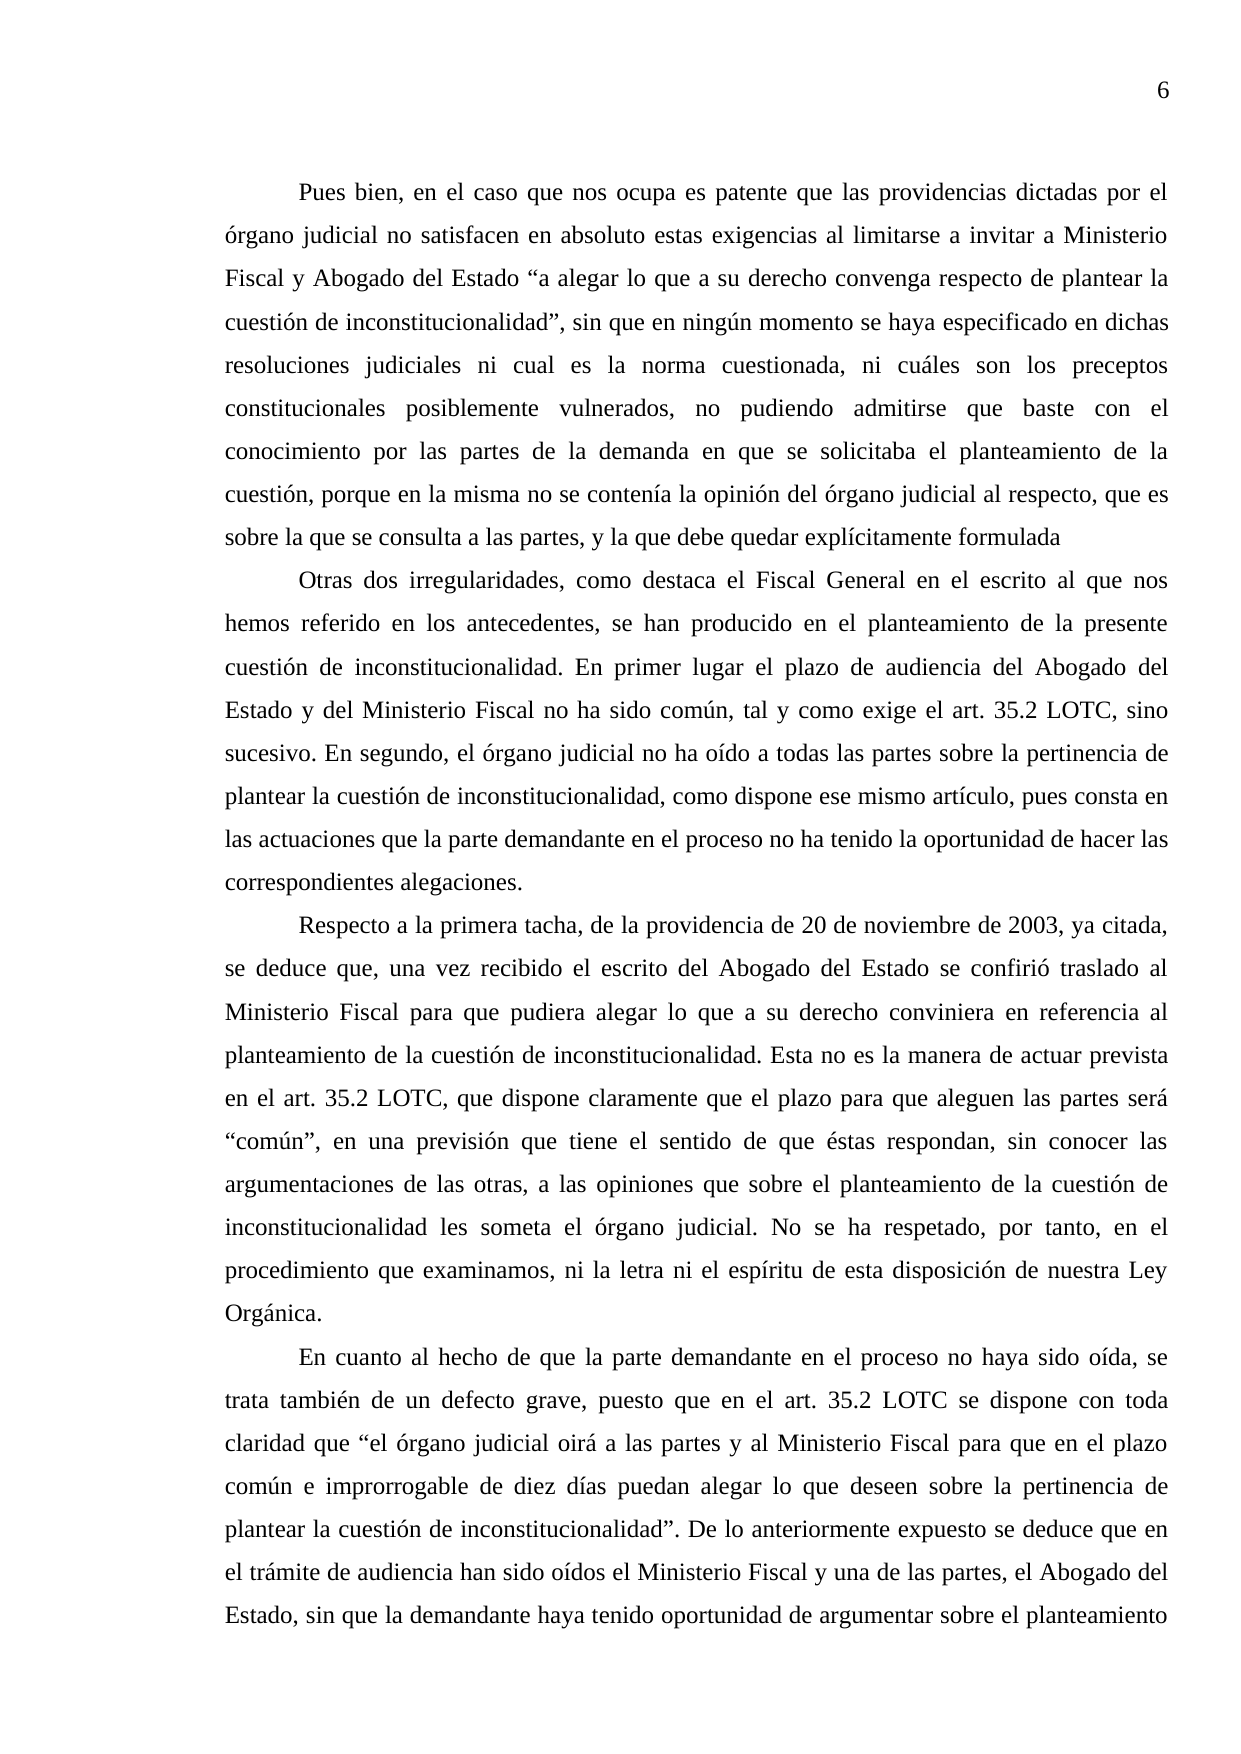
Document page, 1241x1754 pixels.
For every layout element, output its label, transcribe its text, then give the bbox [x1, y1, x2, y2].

text Respecto a la primera tacha, de la providencia de 20 de noviembre de 2003, ya citada, se deduce que, una vez recibido el escrito del Abogado del Estado se confirió traslado al Ministerio Fiscal para que pudiera alegar lo que a su derecho conviniera en referencia al planteamiento de la cuestión de inconstitucionalidad. Esta no es la manera de actuar prevista en el art. 35.2 LOTC, que dispone claramente que el plazo para que aleguen las partes será “común”, en una previsión que tiene el sentido de que éstas respondan, sin conocer las argumentaciones de las otras, a las opiniones que sobre el planteamiento de la cuestión de inconstitucionalidad les someta el órgano judicial. No se ha respetado, por tanto, en el procedimiento que examinamos, ni la letra ni el espíritu de esta disposición de nuestra Ley Orgánica. [224, 910, 1169, 1327]
text Pues bien, en el caso que nos ocupa es patente que las providencias dictadas por el órgano judicial no satisfacen en absoluto estas exigencias al limitarse a invitar a Ministerio Fiscal y Abogado del Estado “a alegar lo que a su derecho convenga respecto de plantear la cuestión de inconstitucionalidad”, sin que en ningún momento se haya especificado en dichas resoluciones judiciales ni cual es la norma cuestionada, ni cuáles son los preceptos constitucionales posiblemente vulnerados, no pudiendo admitirse que baste con el conocimiento por las partes de la demanda en que se solicitaba el planteamiento de la cuestión, porque en la misma no se contenía la opinión del órgano judicial al respecto, que es sobre la que se consulta a las partes, y la que debe quedar explícitamente formulada [224, 177, 1169, 551]
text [224, 1342, 1169, 1629]
text Otras dos irregularidades, como destaca el Fiscal General en el escrito al que nos hemos referido en los antecedentes, se han producido en el planteamiento de la presente cuestión de inconstitucionalidad. En primer lugar el plazo de audiencia del Abogado del Estado y del Ministerio Fiscal no ha sido común, tal y como exige el art. 35.2 LOTC, sino sucesivo. En segundo, el órgano judicial no ha oído a todas las partes sobre la pertinencia de plantear la cuestión de inconstitucionalidad, como dispone ese mismo artículo, pues consta en las actuaciones que la parte demandante en el proceso no ha tenido la oportunidad de hacer las correspondientes alegaciones. [224, 565, 1169, 896]
